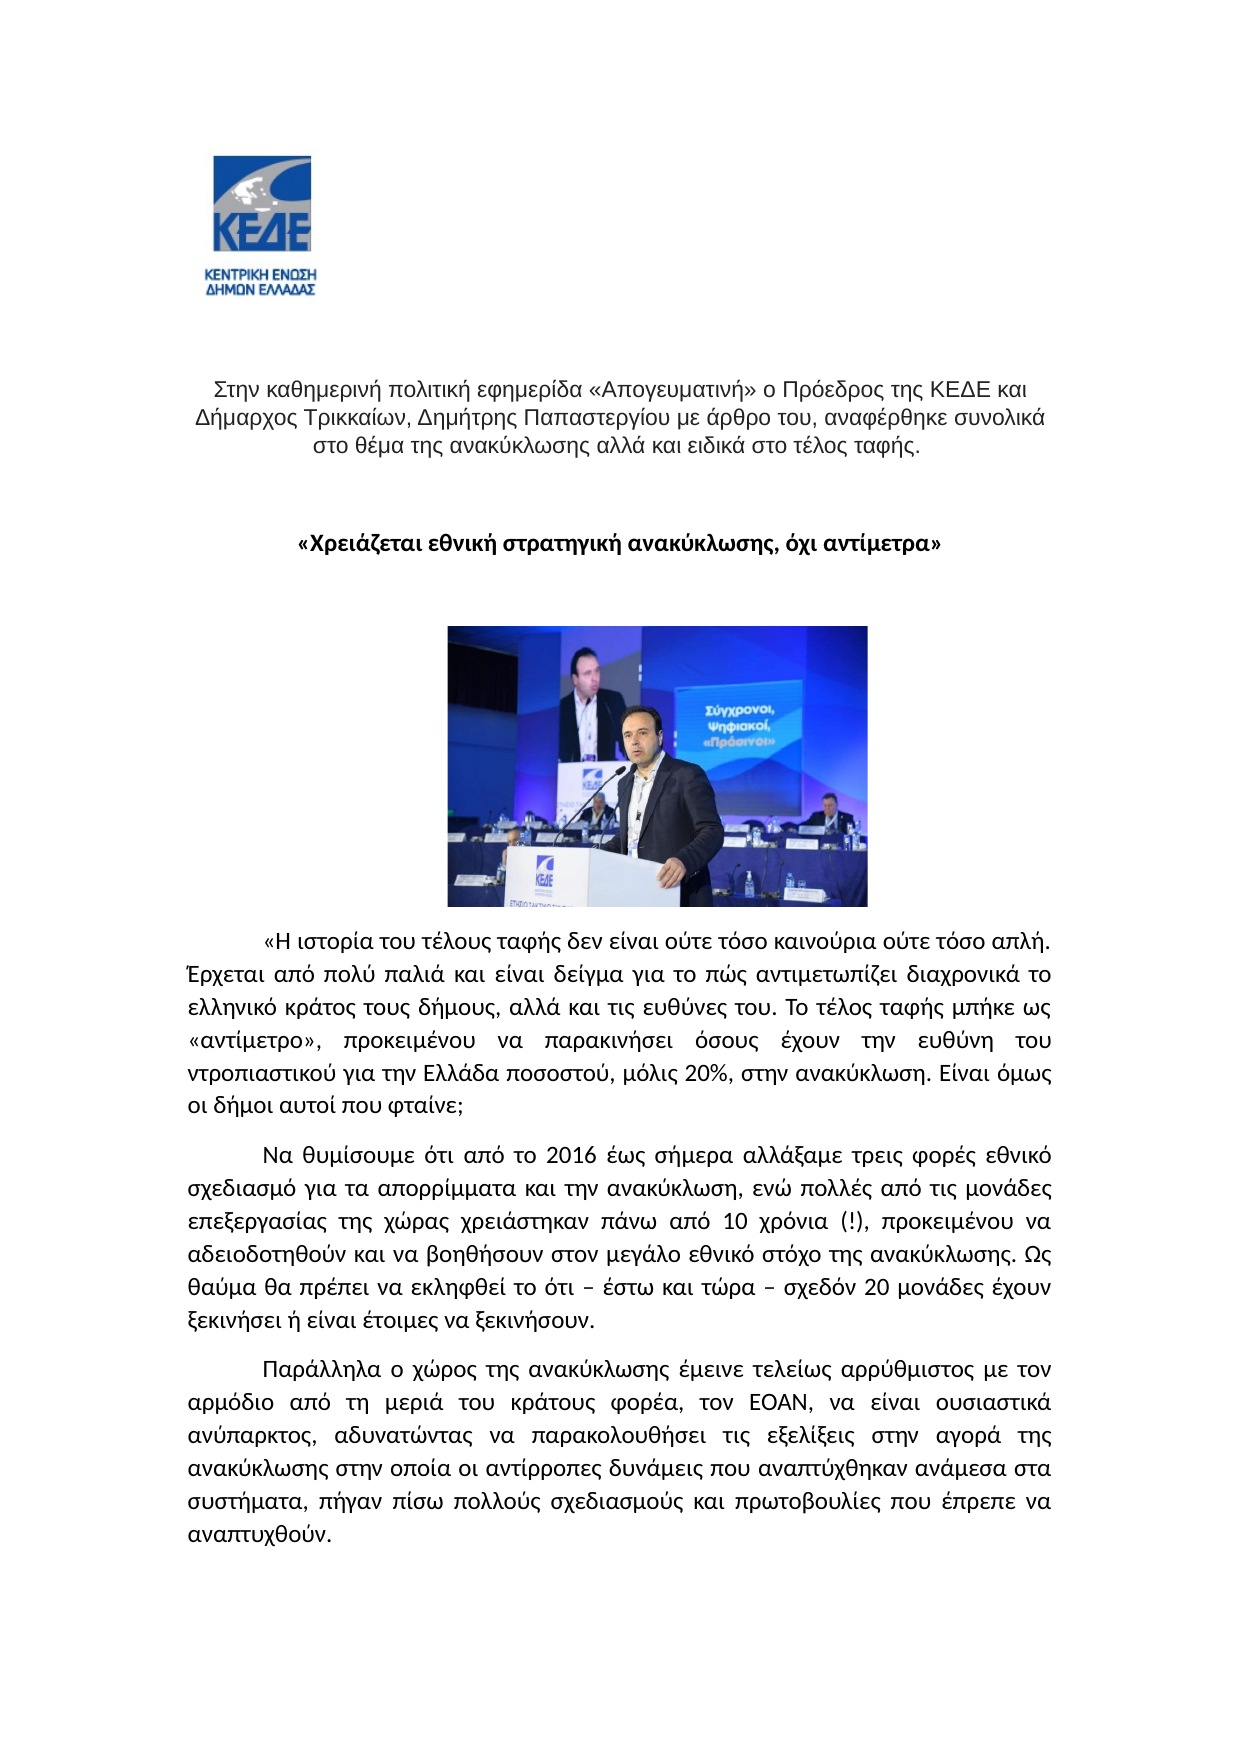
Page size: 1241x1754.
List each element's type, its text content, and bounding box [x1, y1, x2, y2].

picture [447, 626, 868, 907]
picture [187, 150, 339, 312]
text Παράλληλα ο χώρος της ανακύκλωσης έμεινε τελείως αρρύθμιστος με τον αρμόδιο από τη μεριά του κράτους φορέα, τον ΕΟΑΝ, να είναι ουσιαστικά ανύπαρκτος, αδυνατώντας να παρακολουθήσει τις εξελίξεις στην αγορά της ανακύκλωσης στην οποία οι αντίρροπες δυνάμεις που αναπτύχθηκαν ανάμεσα στα συστήματα, πήγαν πίσω πολλούς σχεδιασμούς και πρωτοβουλίες που έπρεπε να αναπτυχθούν. [187, 1353, 1053, 1548]
text Να θυμίσουμε ότι από το 2016 έως σήμερα αλλάξαμε τρεις φορές εθνικό σχεδιασμό για τα απορρίμματα και την ανακύκλωση, ενώ πολλές από τις μονάδες επεξεργασίας της χώρας χρειάστηκαν πάνω από 10 χρόνια (!), προκειμένου να αδειοδοτηθούν και να βοηθήσουν στον μεγάλο εθνικό στόχο της ανακύκλωσης. Ως θαύμα θα πρέπει να εκληφθεί το ότι – έστω και τώρα – σχεδόν 20 μονάδες έχουν ξεκινήσει ή είναι έτοιμες να ξεκινήσουν. [187, 1139, 1053, 1334]
text Στην καθημερινή πολιτική εφημερίδα «Απογευματινή» ο Πρόεδρος της ΚΕΔΕ και Δήμαρχος Τρικκαίων, Δημήτρης Παπαστεργίου με άρθρο του, αναφέρθηκε συνολικά στο θέμα της ανακύκλωσης αλλά και ειδικά στο τέλος ταφής. [187, 376, 1053, 459]
text «Χρειάζεται εθνική στρατηγική ανακύκλωσης, όχι αντίμετρα» [187, 527, 1053, 558]
text «Η ιστορία του τέλους ταφής δεν είναι ούτε τόσο καινούρια ούτε τόσο απλή. Έρχεται από πολύ παλιά και είναι δείγμα για το πώς αντιμετωπίζει διαχρονικά το ελληνικό κράτος τους δήμους, αλλά και τις ευθύνες του. Το τέλος ταφής μπήκε ως «αντίμετρο», προκειμένου να παρακινήσει όσους έχουν την ευθύνη του ντροπιαστικού για την Ελλάδα ποσοστού, μόλις 20%, στην ανακύκλωση. Είναι όμως οι δήμοι αυτοί που φταίνε; [187, 925, 1053, 1120]
